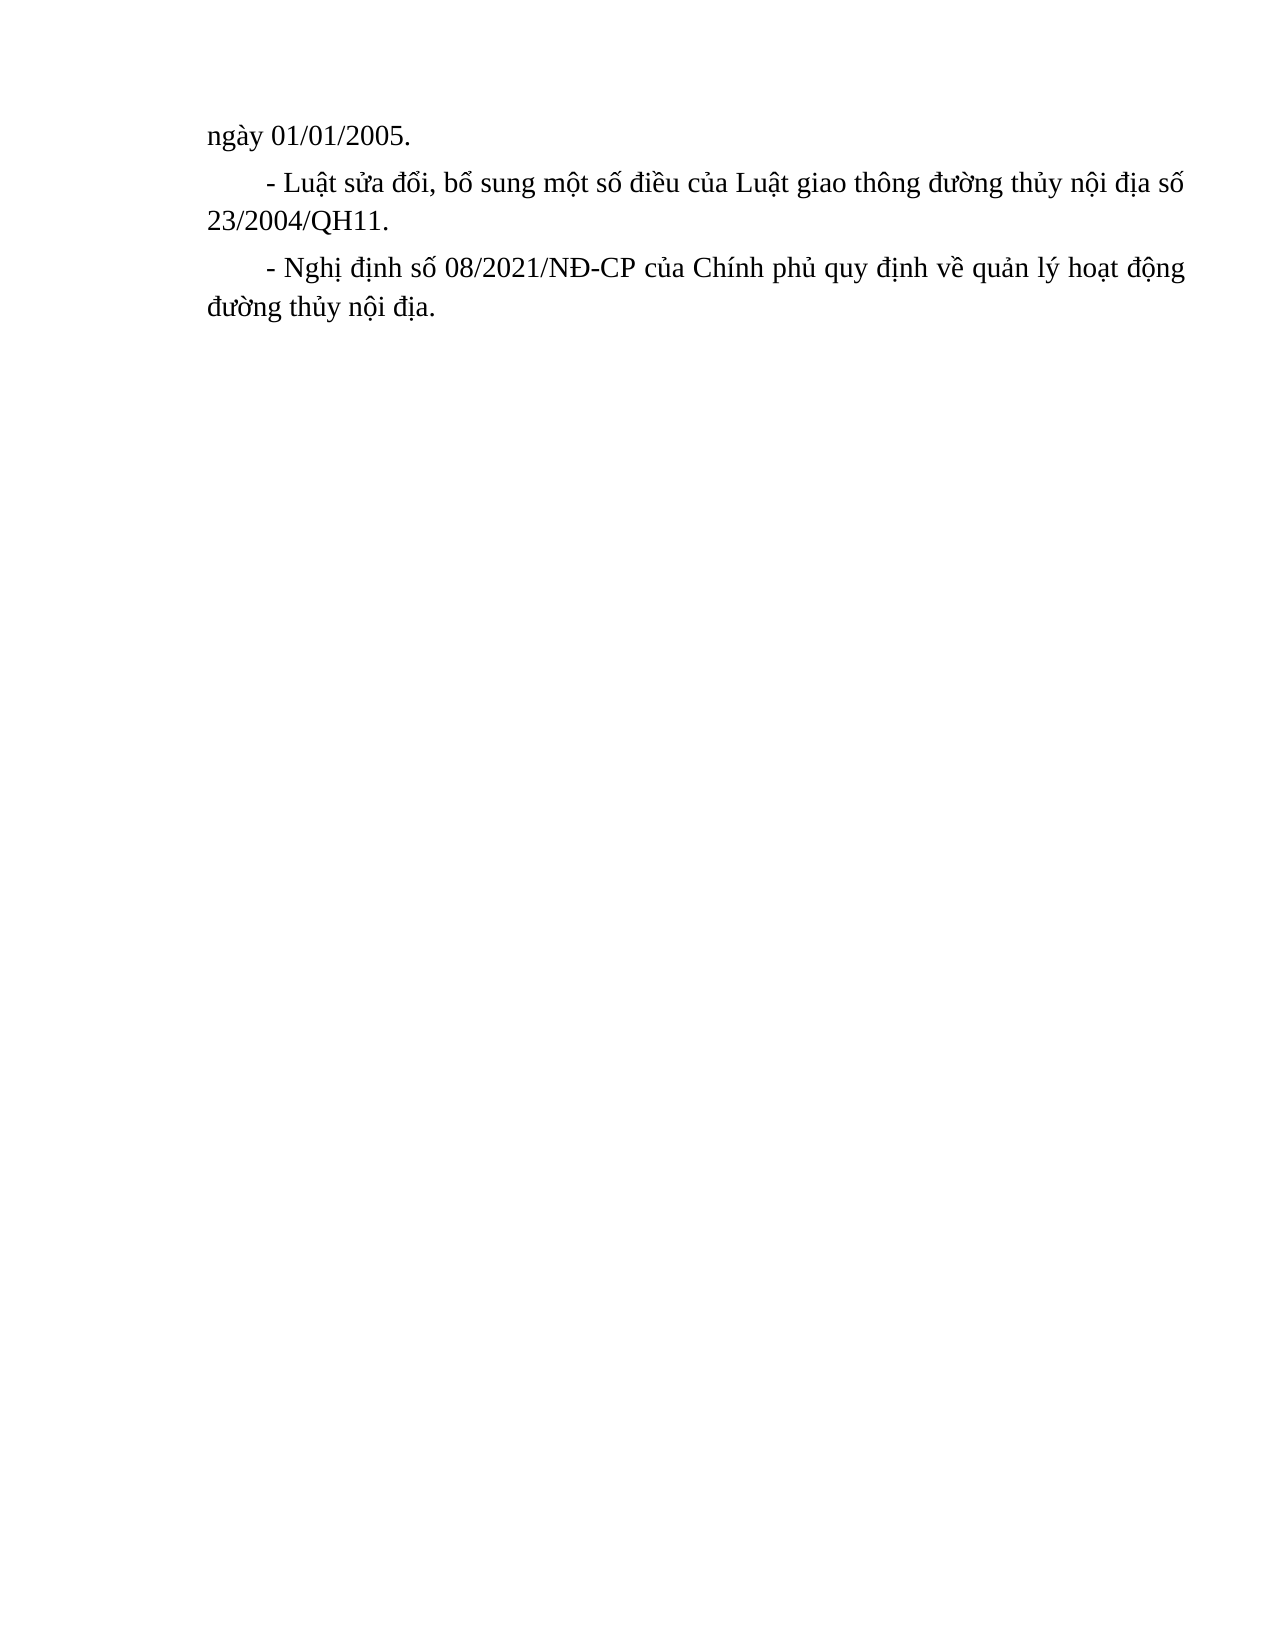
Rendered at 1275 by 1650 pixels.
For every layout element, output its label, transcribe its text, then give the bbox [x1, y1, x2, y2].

text - Luật sửa đổi, bổ sung một số điều của Luật giao thông đường thủy nội địa số 23/2004/QH11. [207, 165, 1186, 237]
text - Nghị định số 08/2021/NĐ-CP của Chính phủ quy định về quản lý hoạt động đường thủy nội địa. [207, 250, 1186, 322]
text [207, 118, 1186, 152]
